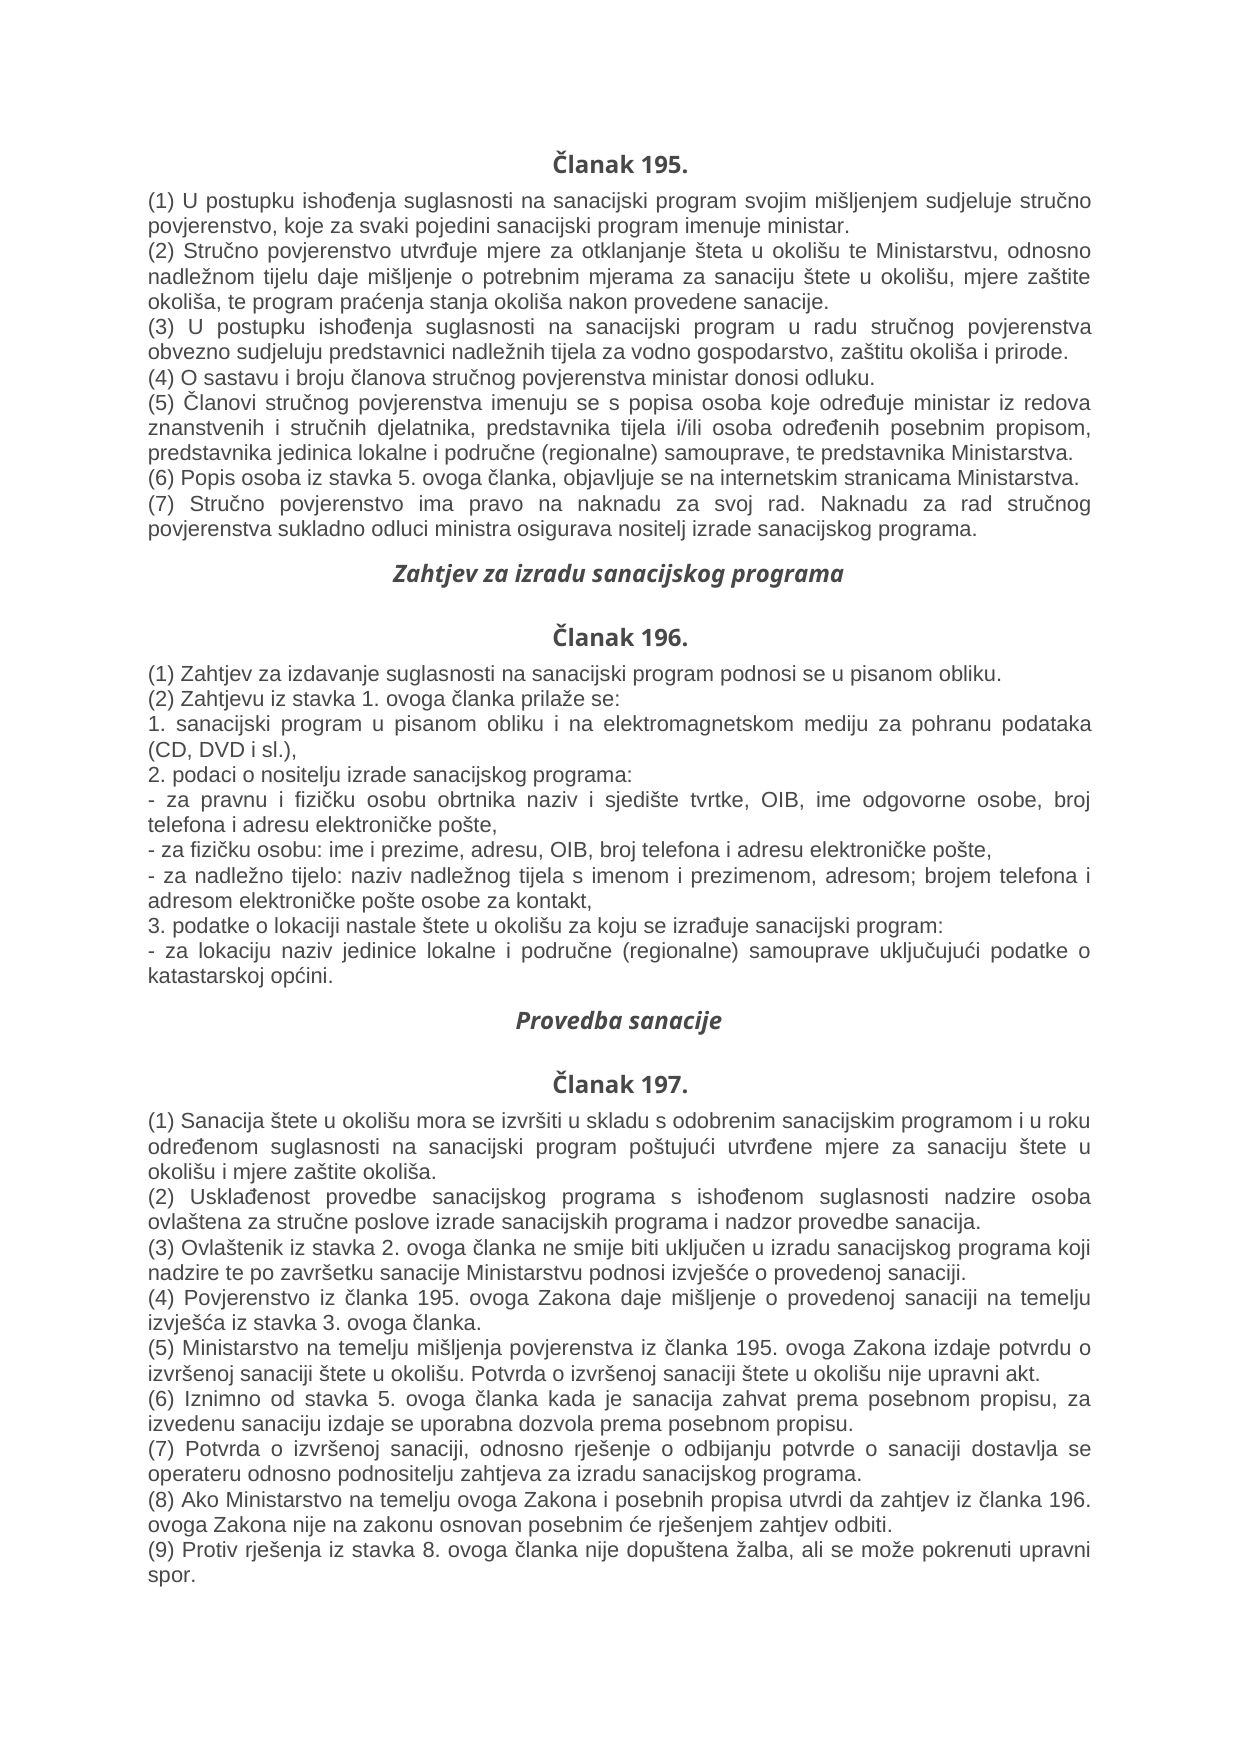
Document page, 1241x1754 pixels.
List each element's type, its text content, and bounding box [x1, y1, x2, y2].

text (2) Zahtjevu iz stavka 1. ovoga članka prilaže se: [148, 686, 1093, 711]
text (4) O sastavu i broju članova stručnog povjerenstva ministar donosi odluku. [148, 364, 1093, 390]
text Članak 197. [148, 1068, 1093, 1101]
text (9) Protiv rješenja iz stavka 8. ovoga članka nije dopuštena žalba, ali se može pokrenuti upravni spor. [148, 1537, 1093, 1587]
text (7) Potvrda o izvršenoj sanaciji, odnosno rješenje o odbijanju potvrde o sanaciji dostavlja se operateru odnosno podnositelju zahtjeva za izradu sanacijskog programa. [148, 1436, 1093, 1487]
text Zahtjev za izradu sanacijskog programa [148, 557, 1093, 589]
text (3) U postupku ishođenja suglasnosti na sanacijski program u radu stručnog povjerenstva obvezno sudjeluju predstavnici nadležnih tijela za vodno gospodarstvo, zaštitu okoliša i prirode. [148, 314, 1093, 364]
text (6) Popis osoba iz stavka 5. ovoga članka, objavljuje se na internetskim stranicama Ministarstva. [148, 465, 1093, 491]
text (1) Zahtjev za izdavanje suglasnosti na sanacijski program podnosi se u pisanom obliku. [148, 661, 1093, 686]
text - za fizičku osobu: ime i prezime, adresu, OIB, broj telefona i adresu elektroničke pošte, [148, 837, 1093, 862]
text 3. podatke o lokaciji nastale štete u okolišu za koju se izrađuje sanacijski program: [148, 913, 1093, 938]
text (3) Ovlaštenik iz stavka 2. ovoga članka ne smije biti uključen u izradu sanacijskog programa koji nadzire te po završetku sanacije Ministarstvu podnosi izvješće o provedenoj sanaciji. [148, 1234, 1093, 1285]
text (5) Članovi stručnog povjerenstva imenuju se s popisa osoba koje određuje ministar iz redova znanstvenih i stručnih djelatnika, predstavnika tijela i/ili osoba određenih posebnim propisom, predstavnika jedinica lokalne i područne (regionalne) samouprave, te predstavnika Ministarstva. [148, 390, 1093, 465]
text - za pravnu i fizičku osobu obrtnika naziv i sjedište tvrtke, OIB, ime odgovorne osobe, broj telefona i adresu elektroničke pošte, [148, 787, 1093, 837]
text (2) Stručno povjerenstvo utvrđuje mjere za otklanjanje šteta u okolišu te Ministarstvu, odnosno nadležnom tijelu daje mišljenje o potrebnim mjerama za sanaciju štete u okolišu, mjere zaštite okoliša, te program praćenja stanja okoliša nakon provedene sanacije. [148, 238, 1093, 314]
text (6) Iznimno od stavka 5. ovoga članka kada je sanacija zahvat prema posebnom propisu, za izvedenu sanaciju izdaje se uporabna dozvola prema posebnom propisu. [148, 1386, 1093, 1436]
text Članak 195. [148, 148, 1093, 180]
text Članak 196. [148, 620, 1093, 653]
text - za lokaciju naziv jedinice lokalne i područne (regionalne) samouprave uključujući podatke o katastarskoj općini. [148, 938, 1093, 988]
text Provedba sanacije [148, 1004, 1093, 1037]
text (4) Povjerenstvo iz članka 195. ovoga Zakona daje mišljenje o provedenoj sanaciji na temelju izvješća iz stavka 3. ovoga članka. [148, 1285, 1093, 1335]
text 1. sanacijski program u pisanom obliku i na elektromagnetskom mediju za pohranu podataka (CD, DVD i sl.), [148, 711, 1093, 762]
text (2) Usklađenost provedbe sanacijskog programa s ishođenom suglasnosti nadzire osoba ovlaštena za stručne poslove izrade sanacijskih programa i nadzor provedbe sanacija. [148, 1184, 1093, 1234]
text (1) Sanacija štete u okolišu mora se izvršiti u skladu s odobrenim sanacijskim programom i u roku određenom suglasnosti na sanacijski program poštujući utvrđene mjere za sanaciju štete u okolišu i mjere zaštite okoliša. [148, 1108, 1093, 1184]
text (1) U postupku ishođenja suglasnosti na sanacijski program svojim mišljenjem sudjeluje stručno povjerenstvo, koje za svaki pojedini sanacijski program imenuje ministar. [148, 188, 1093, 238]
text 2. podaci o nositelju izrade sanacijskog programa: [148, 762, 1093, 787]
text (7) Stručno povjerenstvo ima pravo na naknadu za svoj rad. Naknadu za rad stručnog povjerenstva sukladno odluci ministra osigurava nositelj izrade sanacijskog programa. [148, 491, 1093, 541]
text (8) Ako Ministarstvo na temelju ovoga Zakona i posebnih propisa utvrdi da zahtjev iz članka 196. ovoga Zakona nije na zakonu osnovan posebnim će rješenjem zahtjev odbiti. [148, 1487, 1093, 1537]
text (5) Ministarstvo na temelju mišljenja povjerenstva iz članka 195. ovoga Zakona izdaje potvrdu o izvršenoj sanaciji štete u okolišu. Potvrda o izvršenoj sanaciji štete u okolišu nije upravni akt. [148, 1335, 1093, 1386]
text - za nadležno tijelo: naziv nadležnog tijela s imenom i prezimenom, adresom; brojem telefona i adresom elektroničke pošte osobe za kontakt, [148, 862, 1093, 913]
